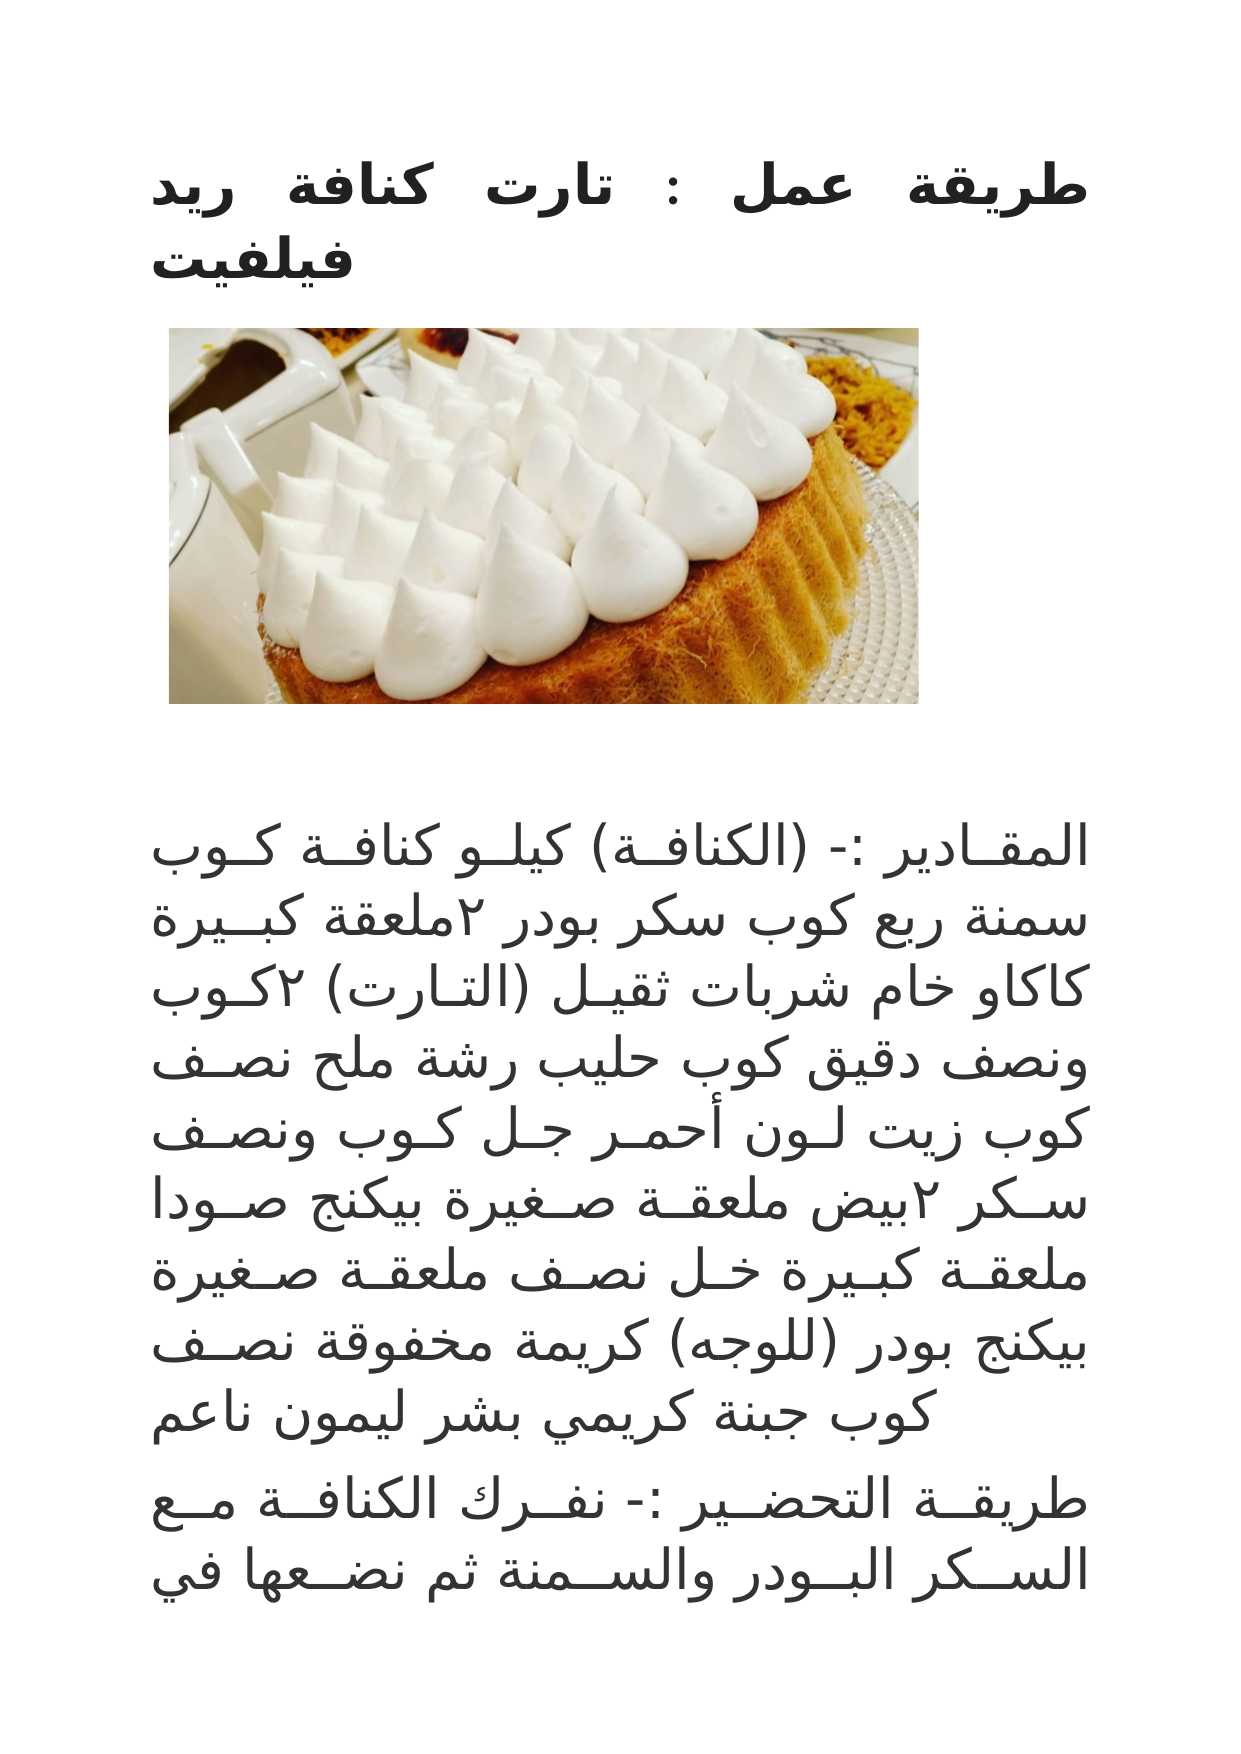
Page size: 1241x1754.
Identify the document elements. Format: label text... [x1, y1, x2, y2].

subtitle طريقة عمل : تارت كنافة ريد فيلفيت [150, 150, 1090, 293]
text المقادير :- (الكنافة) كيلو كنافة كوب سمنة ربع كوب سكر بودر ٢ملعقة كبيرة كاكاو خام شربات ثقيل (التارت) ٢كوب ونصف دقيق كوب حليب رشة ملح نصف كوب زيت لون أحمر جل كوب ونصف سكر ٢بيض ملعقة صغيرة بيكنج صودا ملعقة كبيرة خل نصف ملعقة صغيرة بيكنج بودر (للوجه) كريمة مخفوقة نصف كوب جبنة كريمي بشر ليمون ناعم [150, 813, 1090, 1444]
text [150, 1466, 1090, 1602]
